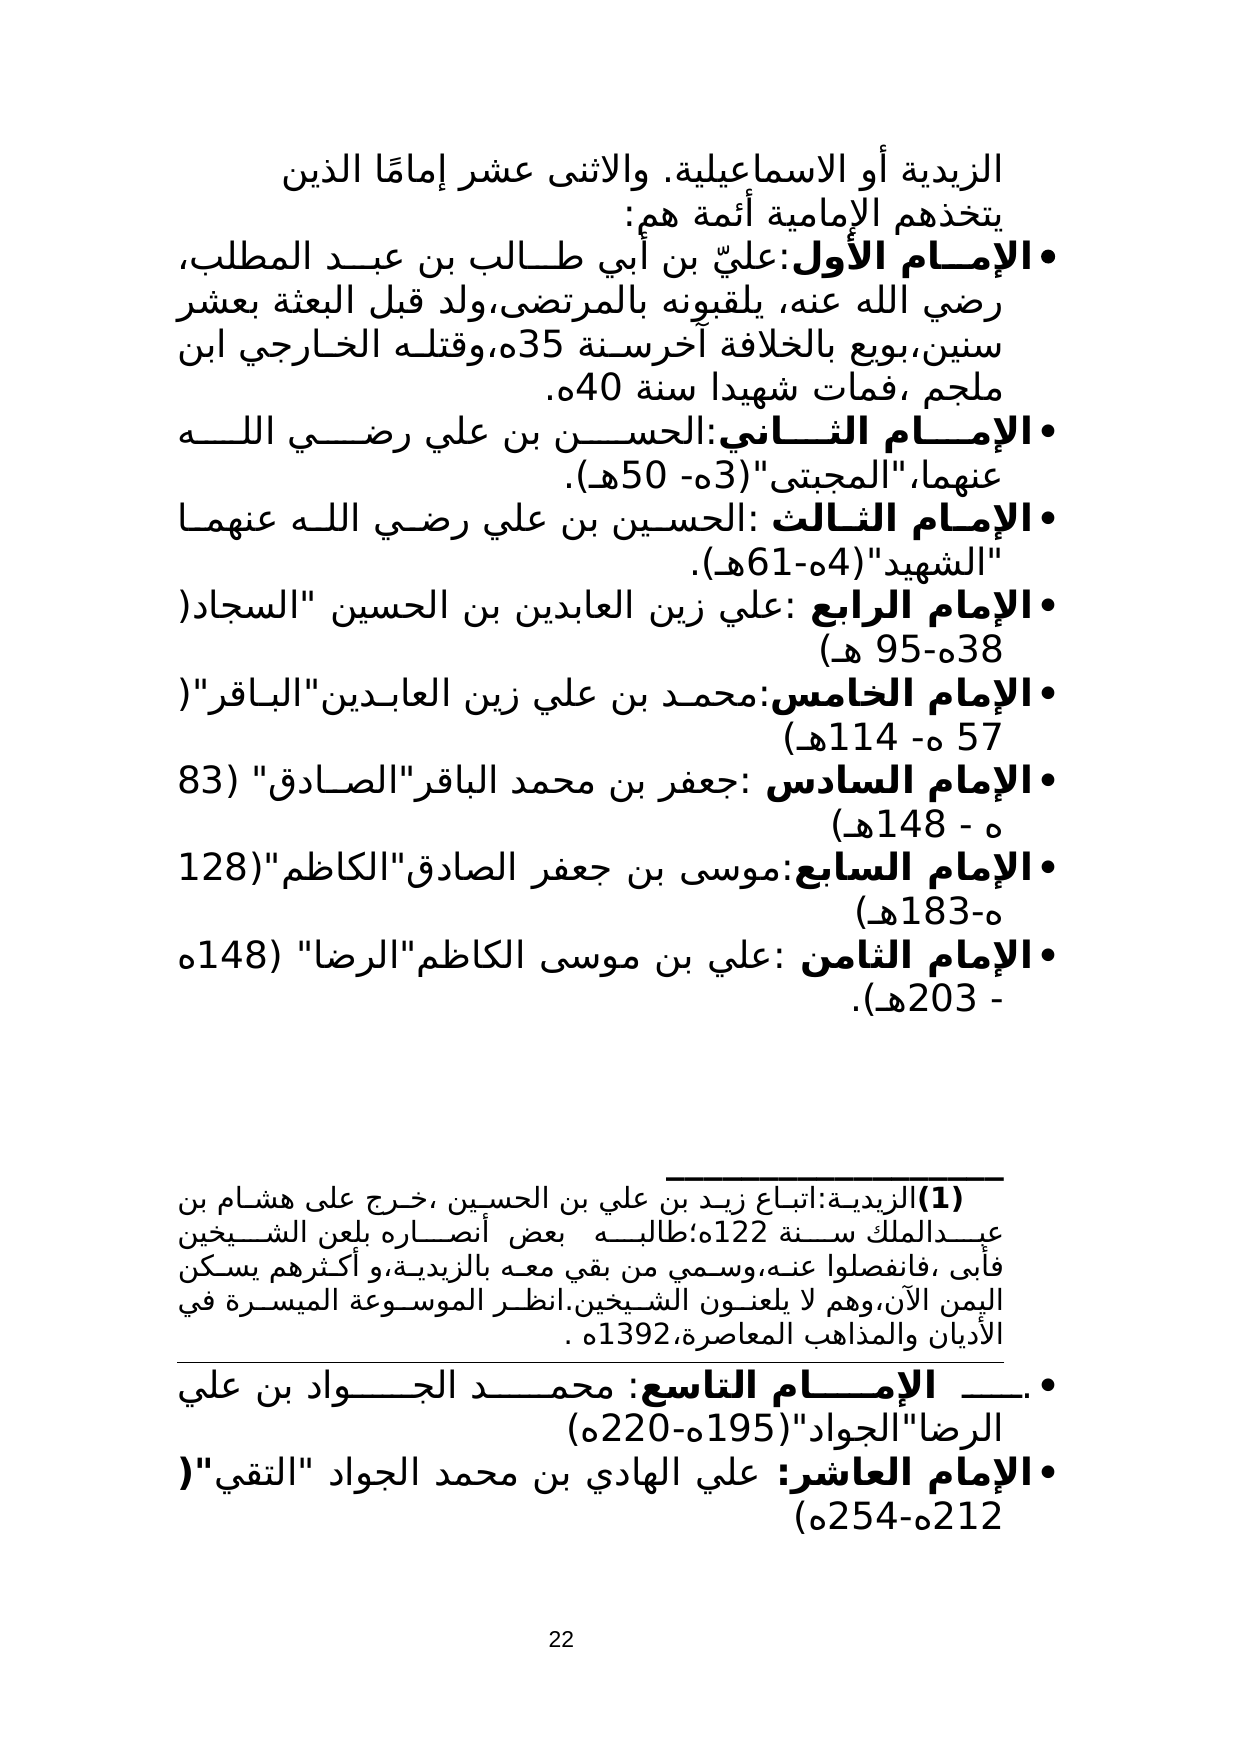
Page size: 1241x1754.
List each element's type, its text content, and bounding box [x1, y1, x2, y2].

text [177, 148, 1004, 235]
list الإمام الثامن :علي بن موسى الكاظم"الرضا" (148ه - 203هـ). [177, 933, 1042, 1021]
list الإمام العاشر: علي الهادي بن محمد الجواد "التقي"(212ه-254ه) [177, 1451, 1042, 1538]
list الإمام الخامس:محمد بن علي زين العابدين"الباقر"(57 ه- 114هـ) [177, 671, 1042, 759]
text (1)الزيدية:اتباع زيد بن علي بن الحسين ،خرج على هشام بن عبدالملك سنة 122ه؛طالبه بعض أنصاره بلعن الشيخين فأبى ،فانفصلوا عنه،وسمي من بقي معه بالزيدية،و أكثرهم يسكن اليمن الآن،وهم لا يلعنون الشيخين.انظر الموسوعة الميسرة في الأديان والمذاهب المعاصرة،1392ه . [177, 1182, 1004, 1362]
list الإمام السادس :جعفر بن محمد الباقر"الصادق" (83 ه - 148هـ) [177, 759, 1042, 846]
list الإمام الثاني:الحسن بن علي رضي الله عنهما،"المجبتى"(3ه- 50هـ). [177, 409, 1042, 497]
list الإمام الرابع :علي زين العابدين بن الحسين "السجاد(38ه-95 هـ) [177, 584, 1042, 671]
list الإمام السابع:موسى بن جعفر الصادق"الكاظم"(128 ه-183هـ) [177, 846, 1042, 933]
text __________________ [177, 1138, 1004, 1182]
list الإمام الثالث :الحسين بن علي رضي الله عنهما "الشهيد"(4ه-61هـ). [177, 497, 1042, 584]
list . الإمام التاسع: محمد الجواد بن علي الرضا"الجواد"(195ه-220ه) [177, 1363, 1042, 1451]
list الإمام الأول:عليّ بن أبي طالب بن عبد المطلب، رضي الله عنه، يلقبونه بالمرتضى،ولد قبل البعثة بعشر سنين،بويع بالخلافة آخرسنة 35ه،وقتله الخارجي ابن ملجم ،فمات شهيدا سنة 40ه. [177, 235, 1042, 409]
